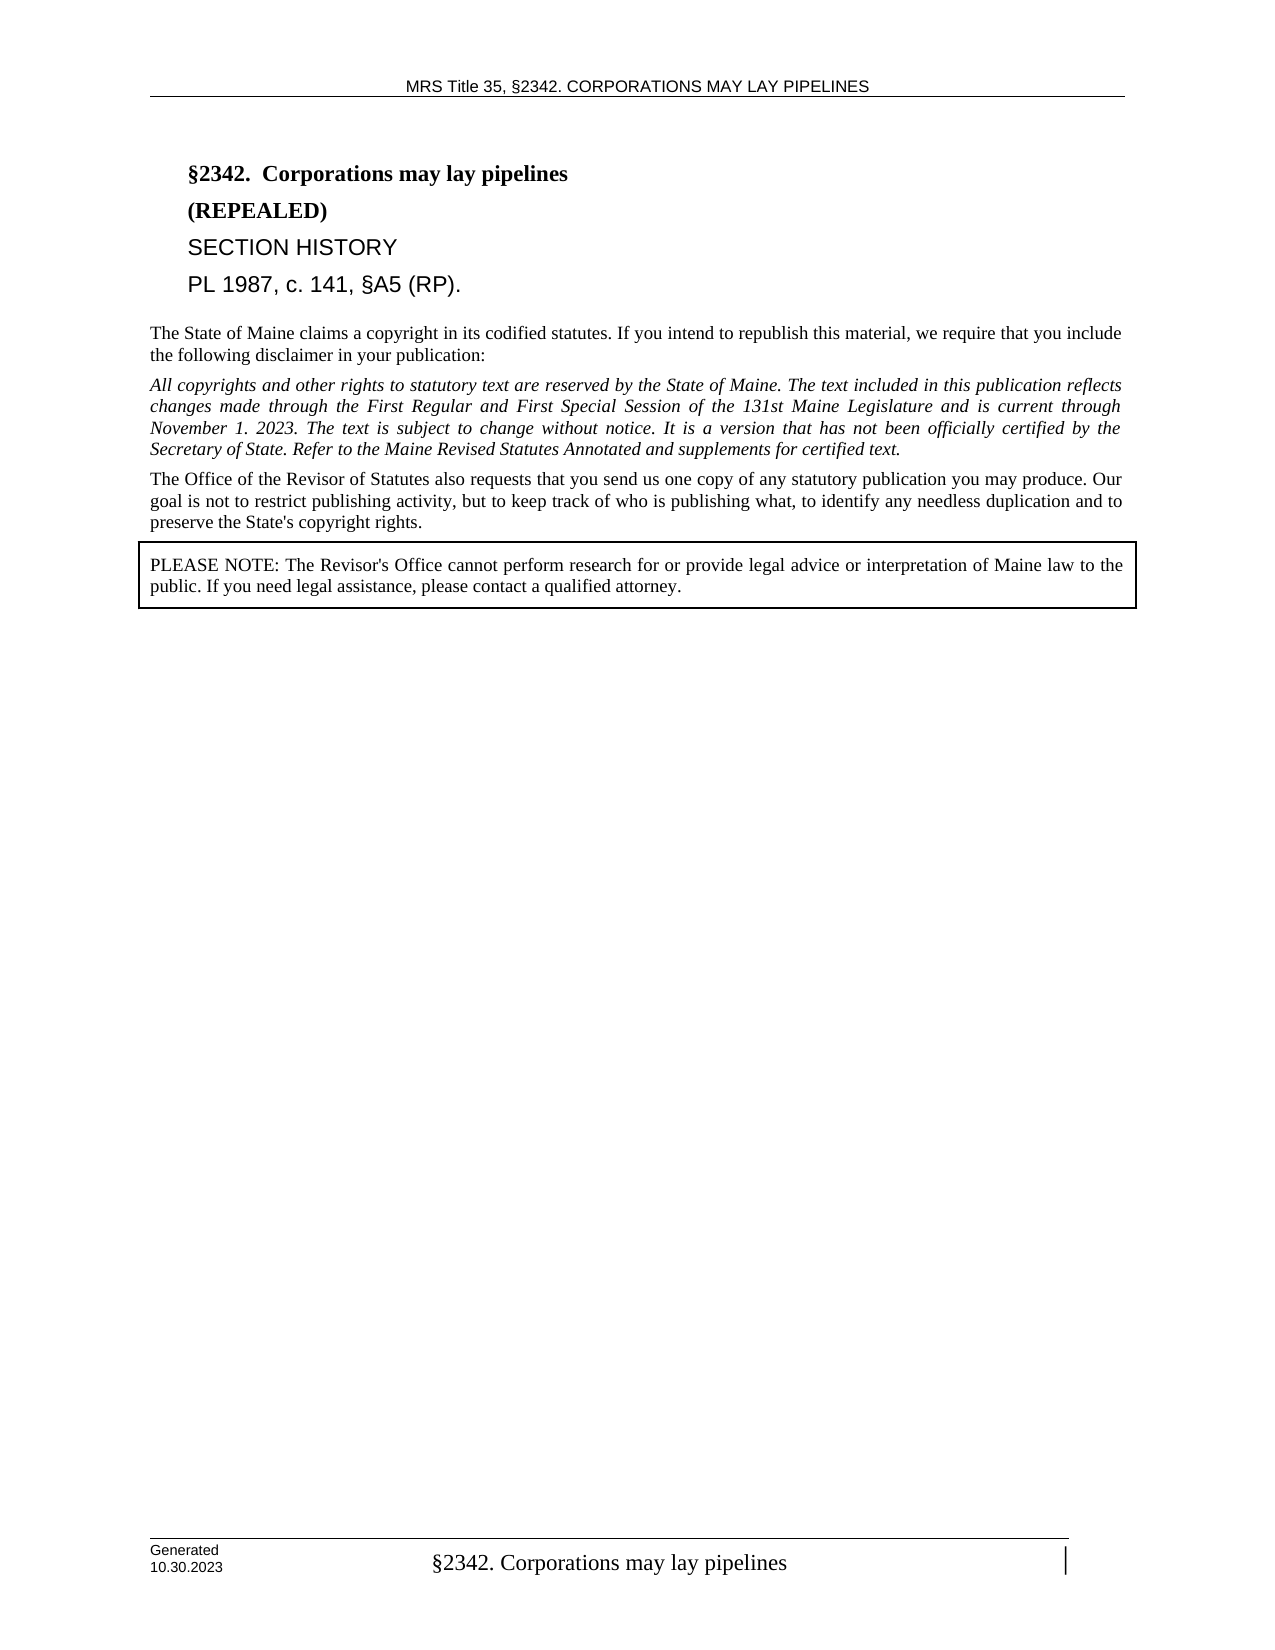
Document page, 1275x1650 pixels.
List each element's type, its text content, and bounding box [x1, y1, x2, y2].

text The State of Maine claims a copyright in its codified statutes. If you intend to republish this material, we require that you include the following disclaimer in your publication: [150, 322, 1125, 365]
text All copyrights and other rights to statutory text are reserved by the State of Maine. The text included in this publication reflects changes made through the First Regular and First Special Session of the 131st Maine Legislature and is current through November 1. 2023 . The text is subject to change without notice. It is a version that has not been officially certified by the Secretary of State. Refer to the Maine Revised Statutes Annotated and supplements for certified text. [150, 373, 1125, 460]
text SECTION HISTORY [187, 234, 1125, 260]
text (REPEALED) [187, 197, 1125, 223]
text PLEASE NOTE: The Revisor's Office cannot perform research for or provide legal advice or interpretation of Maine law to the public. If you need legal assistance, please contact a qualified attorney. [140, 543, 1135, 607]
text The Office of the Revisor of Statutes also requests that you send us one copy of any statutory publication you may produce. Our goal is not to restrict publishing activity, but to keep track of who is publishing what, to identify any needless duplication and to preserve the State's copyright rights. [150, 468, 1125, 533]
text PL 1987, c. 141, §A5 (RP). [187, 271, 1125, 297]
text §2342. Corporations may lay pipelines [187, 160, 1125, 187]
